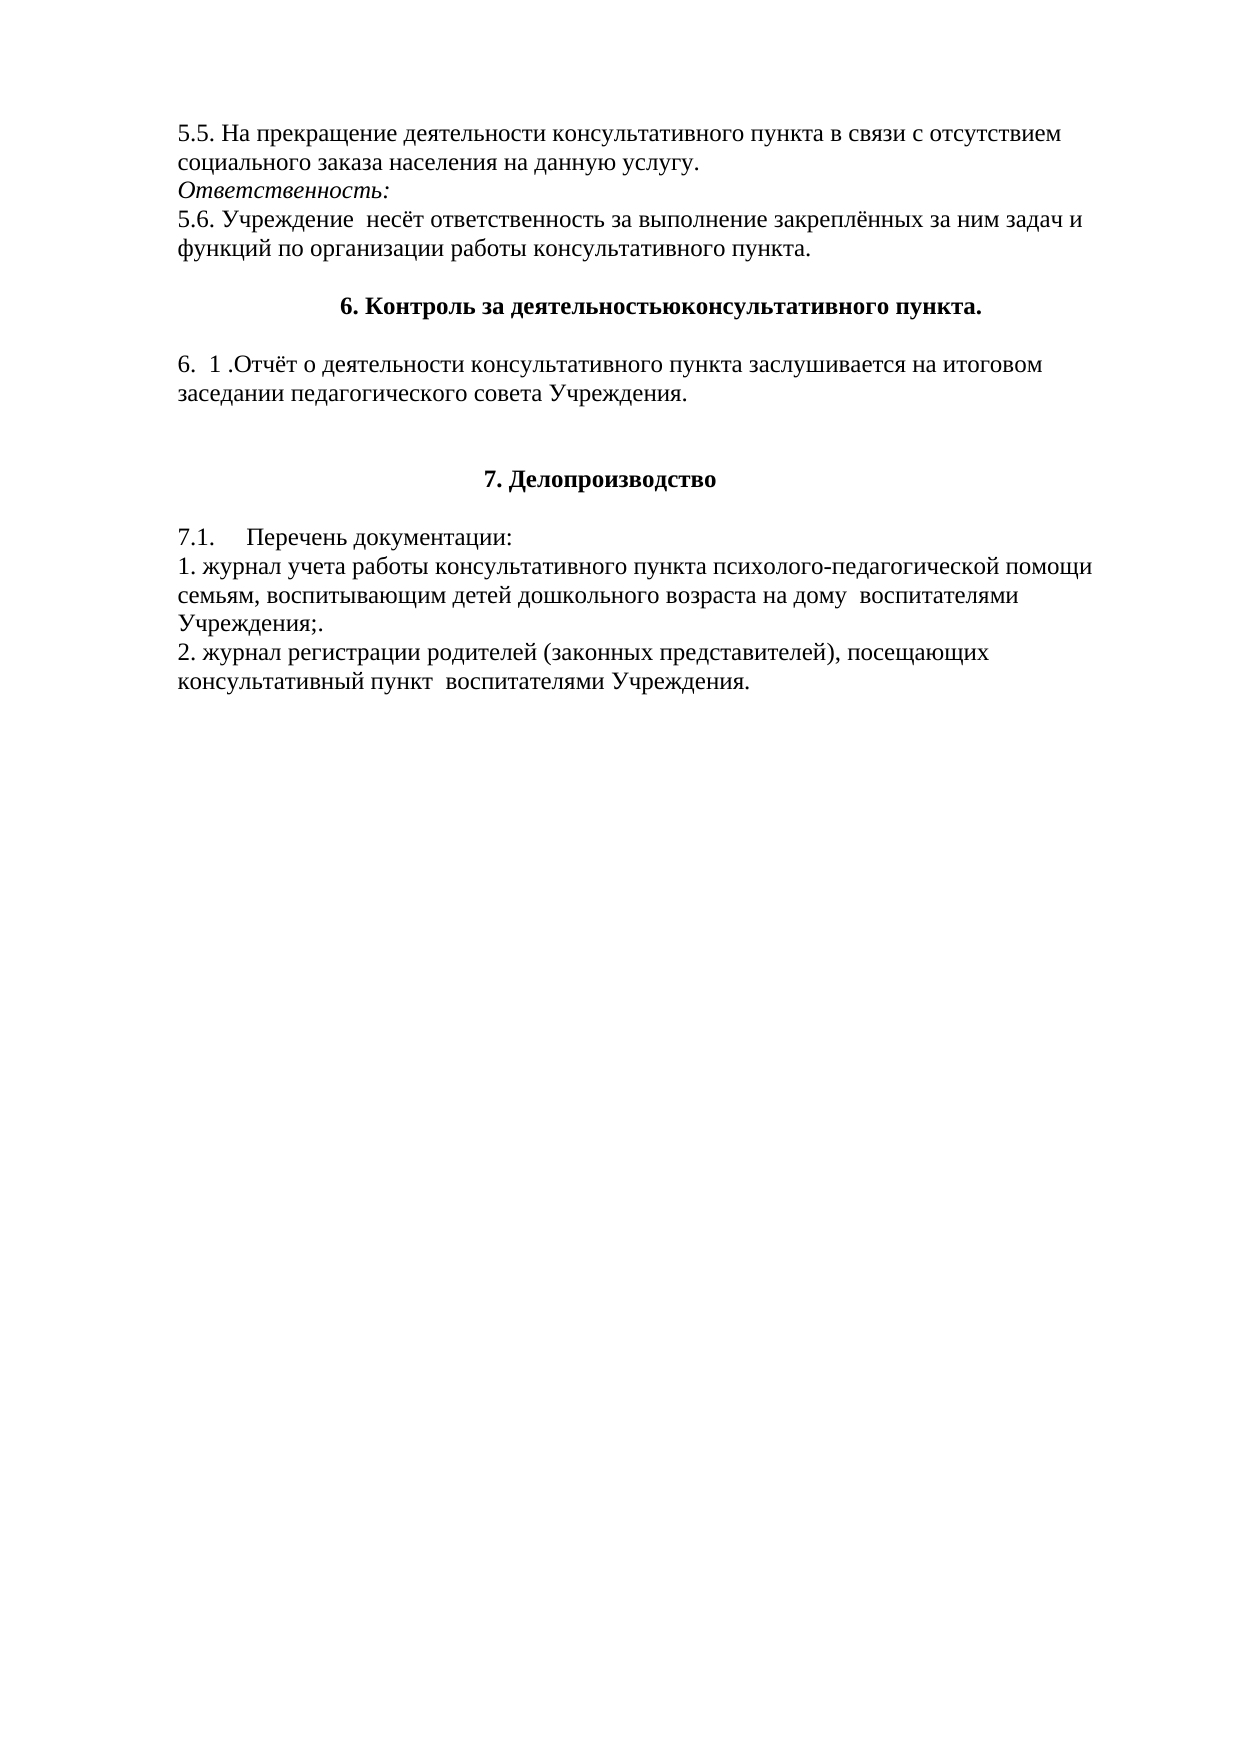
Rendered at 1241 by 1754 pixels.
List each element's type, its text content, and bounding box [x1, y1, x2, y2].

text 7. Делопроизводство [177, 436, 1152, 493]
text 7.1. Перечень документации: 1. журнал учета работы консультативного пункта психолого-педагогической помощи семьям, воспитывающим детей дошкольного возраста на дому воспитателями Учреждения;. 2. журнал регистрации родителей (законных представителей), посещающих консультативный пункт воспитателями Учреждения. [177, 522, 1152, 695]
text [177, 118, 1152, 262]
text 6. Контроль за деятельностьюконсультативного пункта. [177, 291, 1152, 320]
text 6. 1 .Отчёт о деятельности консультативного пункта заслушивается на итоговом заседании педагогического совета Учреждения. [177, 349, 1152, 406]
